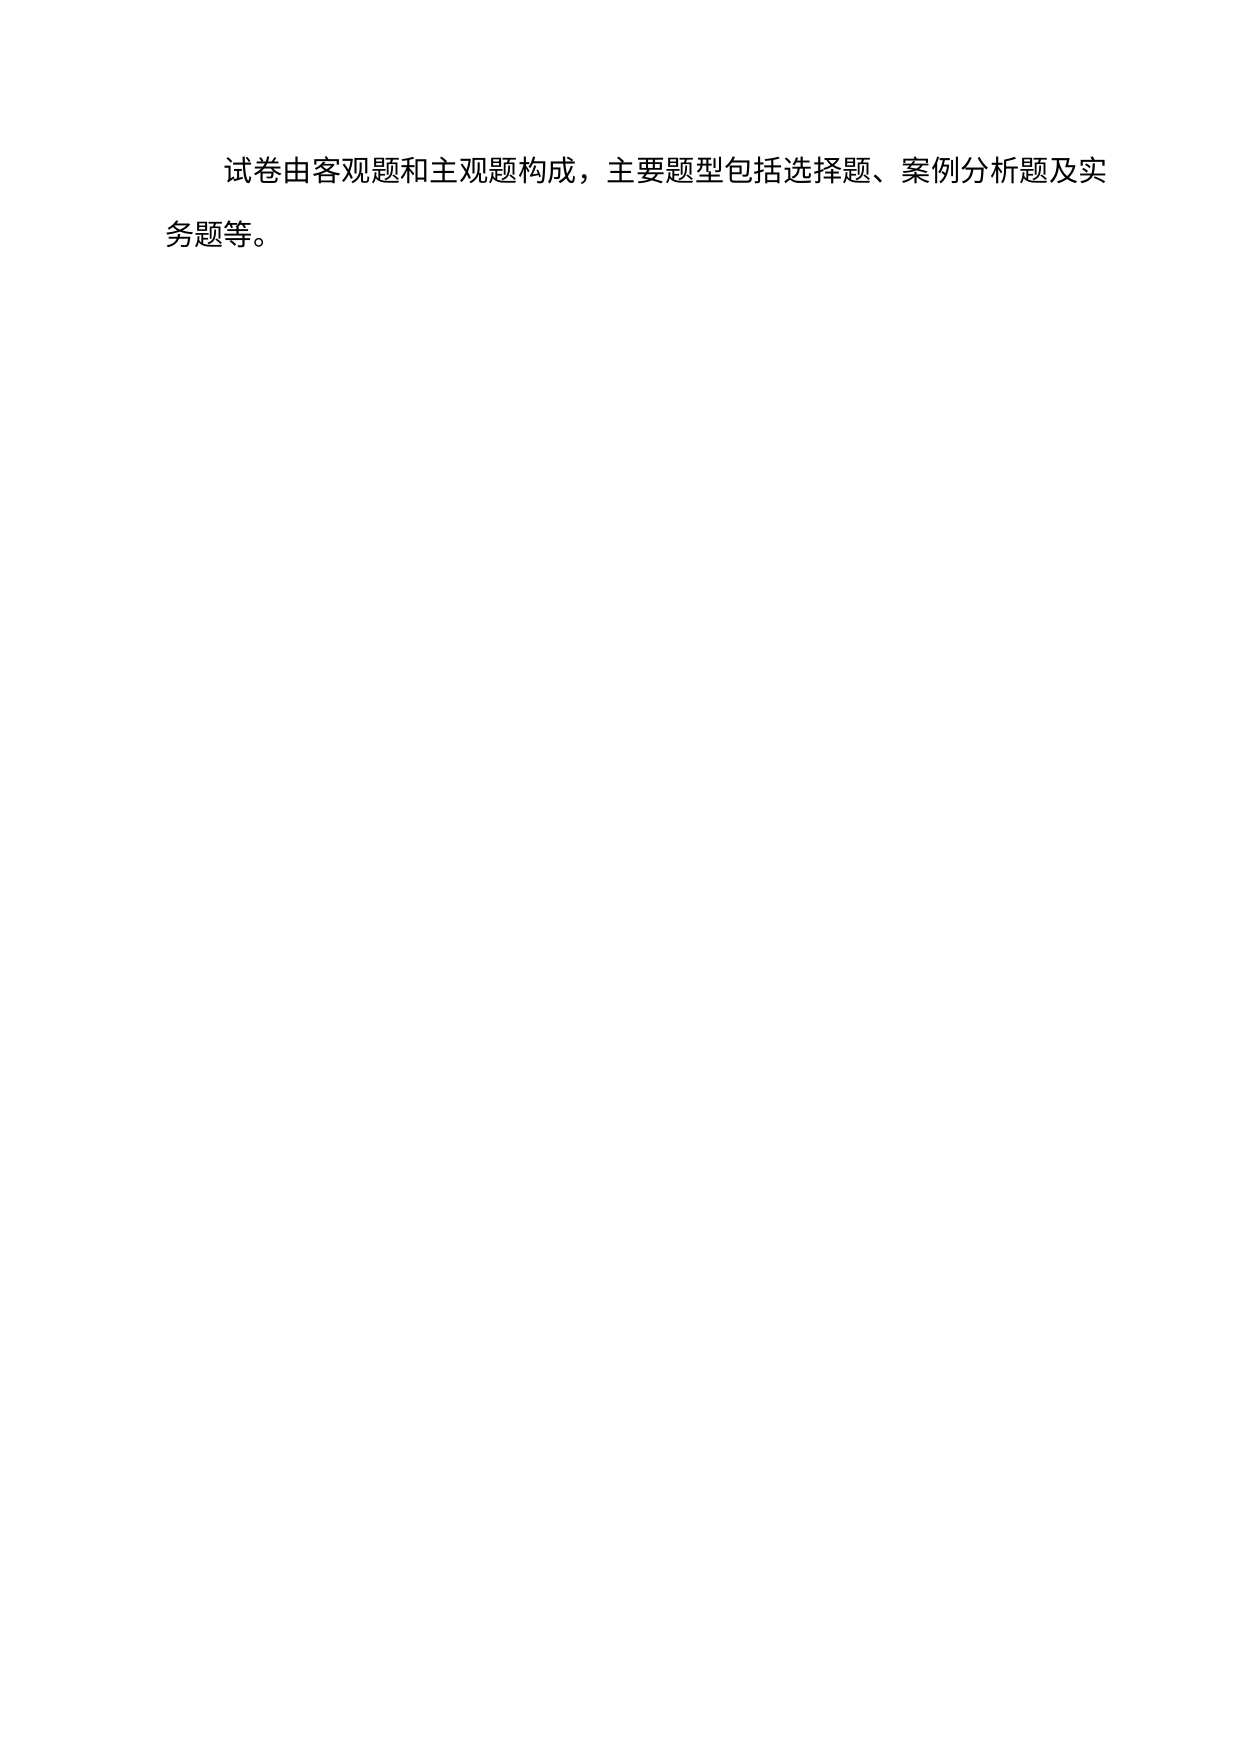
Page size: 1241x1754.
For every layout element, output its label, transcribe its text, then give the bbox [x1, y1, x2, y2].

text 试卷由客观题和主观题构成，主要题型包括选择题、案例分析题及实务题等。 [165, 148, 1111, 254]
